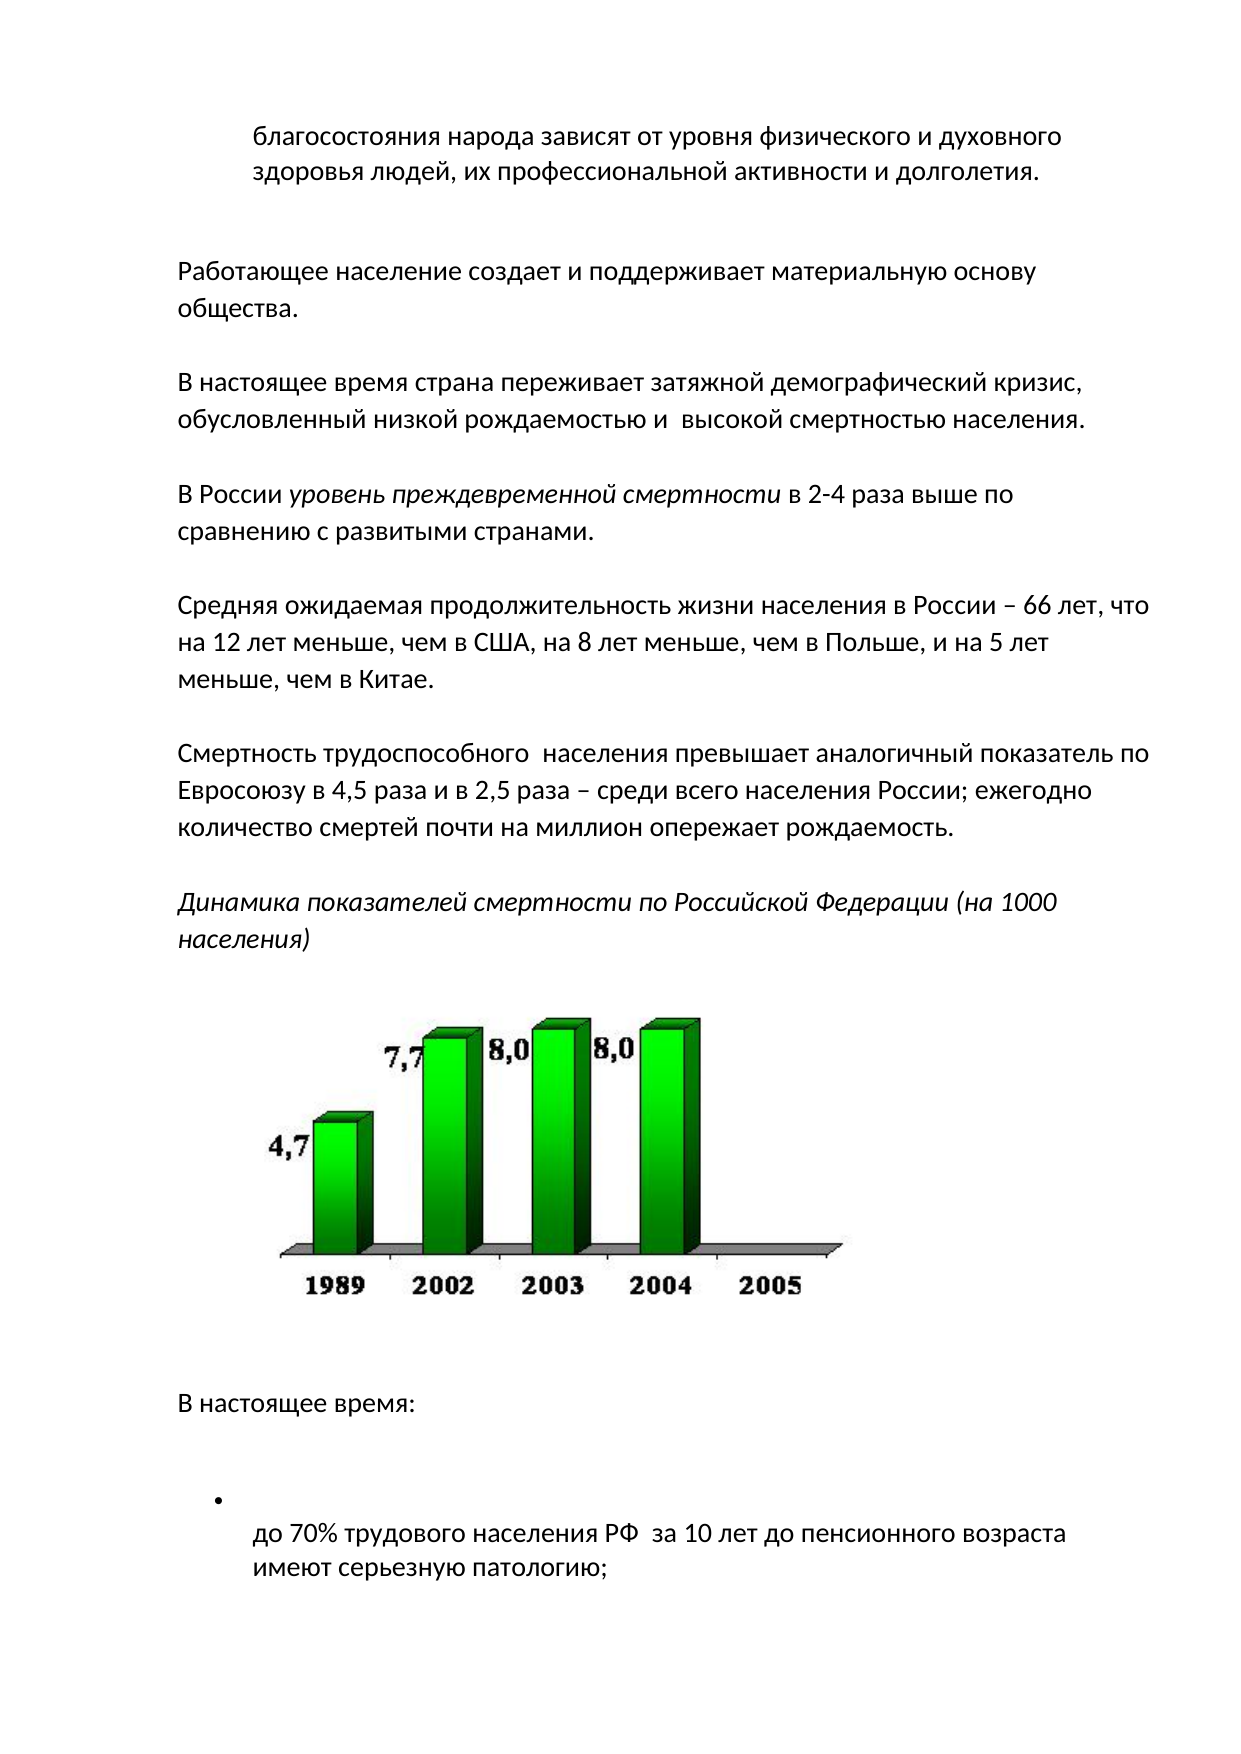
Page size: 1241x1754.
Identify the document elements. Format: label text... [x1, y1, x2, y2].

list до 70% трудового населения РФ за 10 лет до пенсионного возраста имеют серьезную патологию; [215, 1481, 1152, 1584]
text Работающее население создает и поддерживает материальную основу общества. В настоящее время страна переживает затяжной демографический кризис, обусловленный низкой рождаемостью и высокой смертностью населения. В России уровень преждевременной смертности в 2-4 раза выше по сравнению с развитыми странами. Средняя ожидаемая продолжительность жизни населения в России – 66 лет, что на 12 лет меньше, чем в США, на 8 лет меньше, чем в Польше, и на 5 лет меньше, чем в Китае. Смертность трудоспособного населения превышает аналогичный показатель по Евросоюзу в 4,5 раза и в 2,5 раза – среди всего населения России; ежегодно количество смертей почти на миллион опережает рождаемость. Динамика показателей смертности по Российской Федерации (на 1000 населения) В настоящее время: [177, 216, 1152, 1449]
picture [177, 994, 948, 1338]
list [215, 118, 1152, 187]
